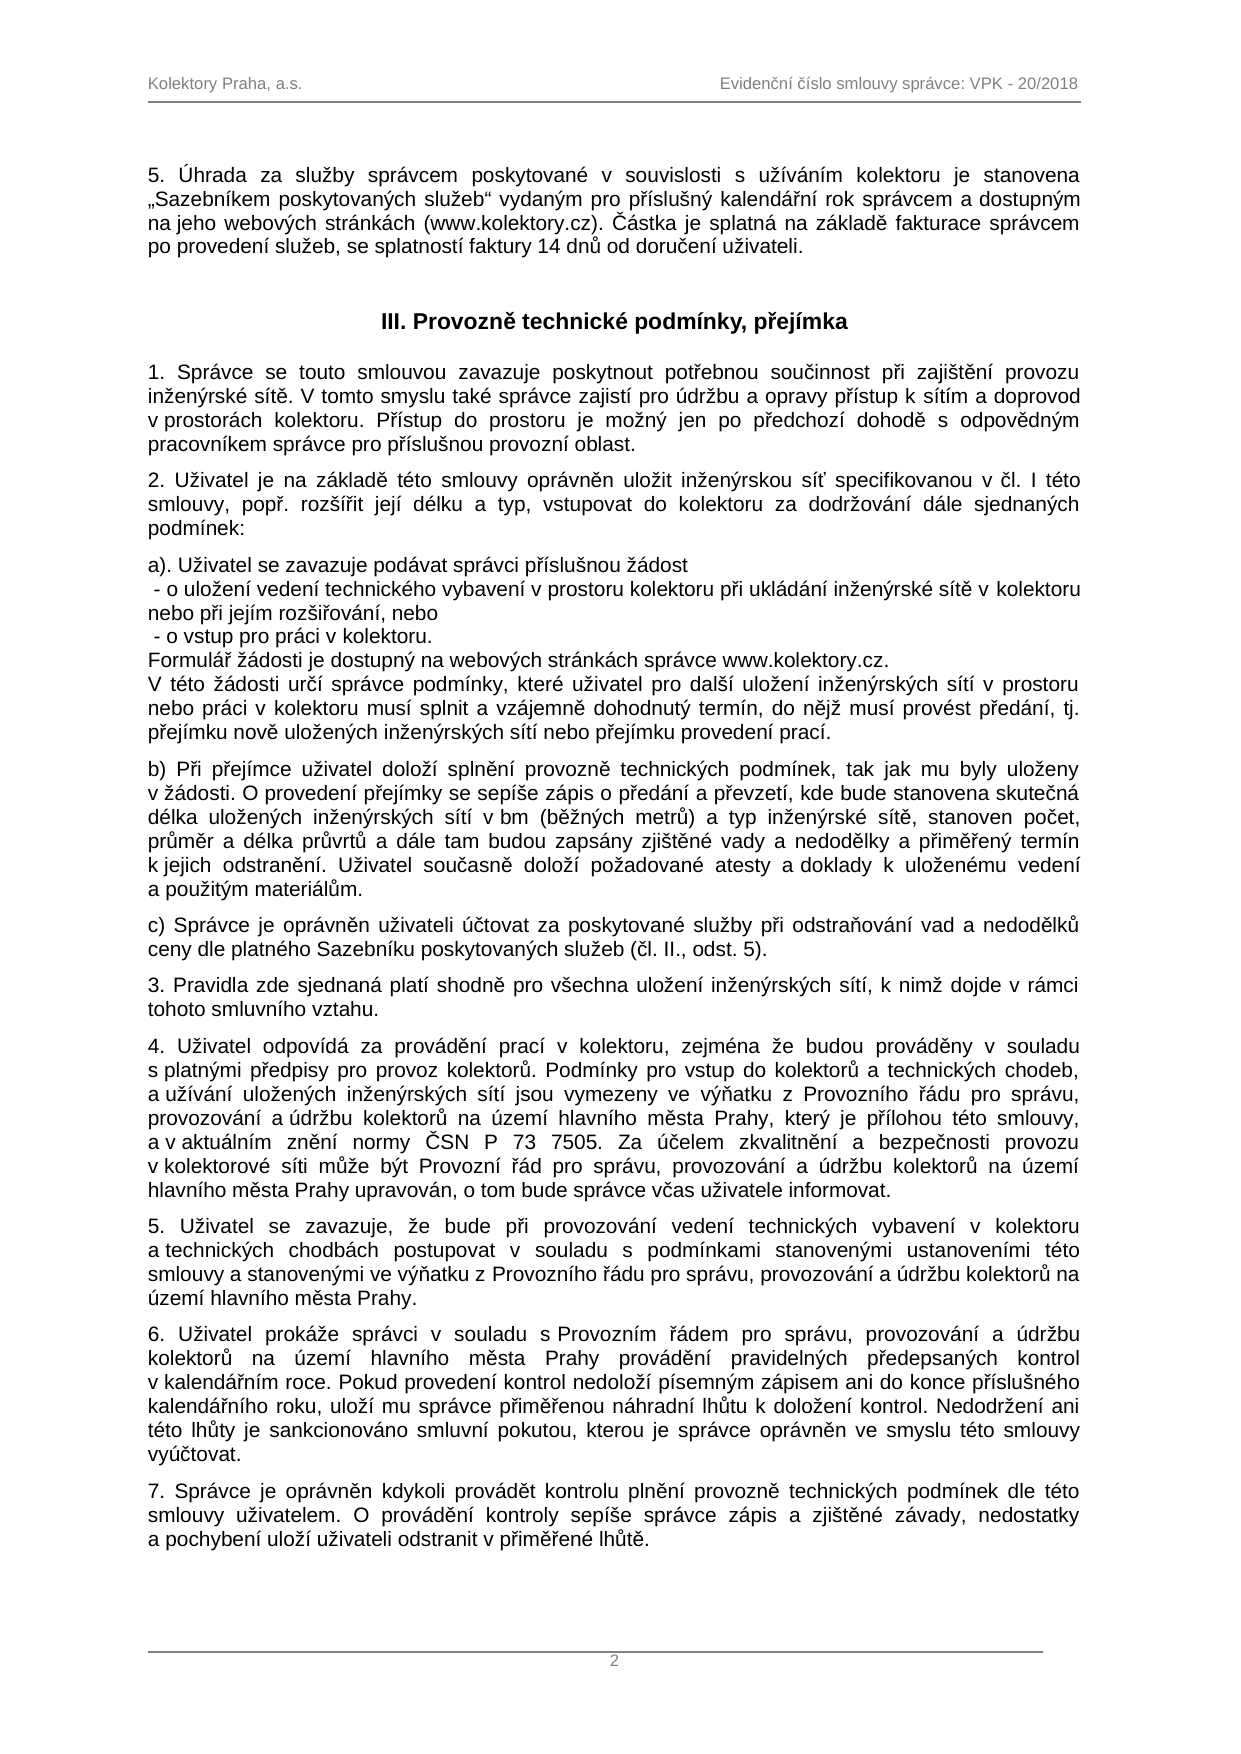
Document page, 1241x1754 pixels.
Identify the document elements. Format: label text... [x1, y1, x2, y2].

text c) Správce je oprávněn uživateli účtovat za poskytované služby při odstraňování vad a nedodělků ceny dle platného Sazebníku poskytovaných služeb (čl. II., odst. 5). [148, 913, 1081, 961]
text b) Při přejímce uživatel doloží splnění provozně technických podmínek, tak jak mu byly uloženy v žádosti. O provedení přejímky se sepíše zápis o předání a převzetí, kde bude stanovena skutečná délka uložených inženýrských sítí v bm (běžných metrů) a typ inženýrské sítě, stanoven počet, průměr a délka průvrtů a dále tam budou zapsány zjištěné vady a nedodělky a přiměřený termín k jejich odstranění. Uživatel současně doloží požadované atesty a doklady k uloženému vedení a použitým materiálům. [148, 757, 1081, 900]
text a). Uživatel se zavazuje podávat správci příslušnou žádost [148, 552, 1081, 576]
text 7. Správce je oprávněn kdykoli provádět kontrolu plnění provozně technických podmínek dle této smlouvy uživatelem. O provádění kontroly sepíše správce zápis a zjištěné závady, nedostatky a pochybení uloží uživateli odstranit v přiměřené lhůtě. [148, 1478, 1081, 1550]
text 6. Uživatel prokáže správci v souladu s Provozním řádem pro správu, provozování a údržbu kolektorů na území hlavního města Prahy provádění pravidelných předepsaných kontrol v kalendářním roce. Pokud provedení kontrol nedoloží písemným zápisem ani do konce příslušného kalendářního roku, uloží mu správce přiměřenou náhradní lhůtu k doložení kontrol. Nedodržení ani této lhůty je sankcionováno smluvní pokutou, kterou je správce oprávněn ve smyslu této smlouvy vyúčtovat. [148, 1322, 1081, 1466]
text 2. Uživatel je na základě této smlouvy oprávněn uložit inženýrskou síť specifikovanou v čl. I této smlouvy, popř. rozšířit její délku a typ, vstupovat do kolektoru za dodržování dále sjednaných podmínek: [148, 468, 1081, 540]
text 4. Uživatel odpovídá za provádění prací v kolektoru, zejména že budou prováděny v souladu s platnými předpisy pro provoz kolektorů. Podmínky pro vstup do kolektorů a technických chodeb, a užívání uložených inženýrských sítí jsou vymezeny ve výňatku z Provozního řádu pro správu, provozování a údržbu kolektorů na území hlavního města Prahy, který je přílohou této smlouvy, a v aktuálním znění normy ČSN P 73 7505. Za účelem zkvalitnění a bezpečnosti provozu v kolektorové síti může být Provozní řád pro správu, provozování a údržbu kolektorů na území hlavního města Prahy upravován, o tom bude správce včas uživatele informovat. [148, 1034, 1081, 1201]
text - o vstup pro práci v kolektoru. [148, 624, 1081, 648]
text 3. Pravidla zde sjednaná platí shodně pro všechna uložení inženýrských sítí, k nimž dojde v rámci tohoto smluvního vztahu. [148, 973, 1081, 1021]
text - o uložení vedení technického vybavení v prostoru kolektoru při ukládání inženýrské sítě v kolektoru nebo při jejím rozšiřování, nebo [148, 576, 1081, 624]
text V této žádosti určí správce podmínky, které uživatel pro další uložení inženýrských sítí v prostoru nebo práci v kolektoru musí splnit a vzájemně dohodnutý termín, do nějž musí provést předání, tj. přejímku nově uložených inženýrských sítí nebo přejímku provedení prací. [148, 672, 1081, 744]
text 5. Uživatel se zavazuje, že bude při provozování vedení technických vybavení v kolektoru a technických chodbách postupovat v souladu s podmínkami stanovenými ustanoveními této smlouvy a stanovenými ve výňatku z Provozního řádu pro správu, provozování a údržbu kolektorů na území hlavního města Prahy. [148, 1214, 1081, 1310]
text Formulář žádosti je dostupný na webových stránkách správce www.kolektory.cz. [148, 648, 1081, 672]
text 5. Úhrada za služby správcem poskytované v souvislosti s užíváním kolektoru je stanovena „Sazebníkem poskytovaných služeb“ vydaným pro příslušný kalendářní rok správcem a dostupným na jeho webových stránkách (www.kolektory.cz). Částka je splatná na základě fakturace správcem po provedení služeb, se splatností faktury 14 dnů od doručení uživateli. [148, 162, 1081, 258]
subtitle III. Provozně technické podmínky, přejímka [148, 308, 1081, 335]
text 1. Správce se touto smlouvou zavazuje poskytnout potřebnou součinnost při zajištění provozu inženýrské sítě. V tomto smyslu také správce zajistí pro údržbu a opravy přístup k sítím a doprovod v prostorách kolektoru. Přístup do prostoru je možný jen po předchozí dohodě s odpovědným pracovníkem správce pro příslušnou provozní oblast. [148, 360, 1081, 456]
